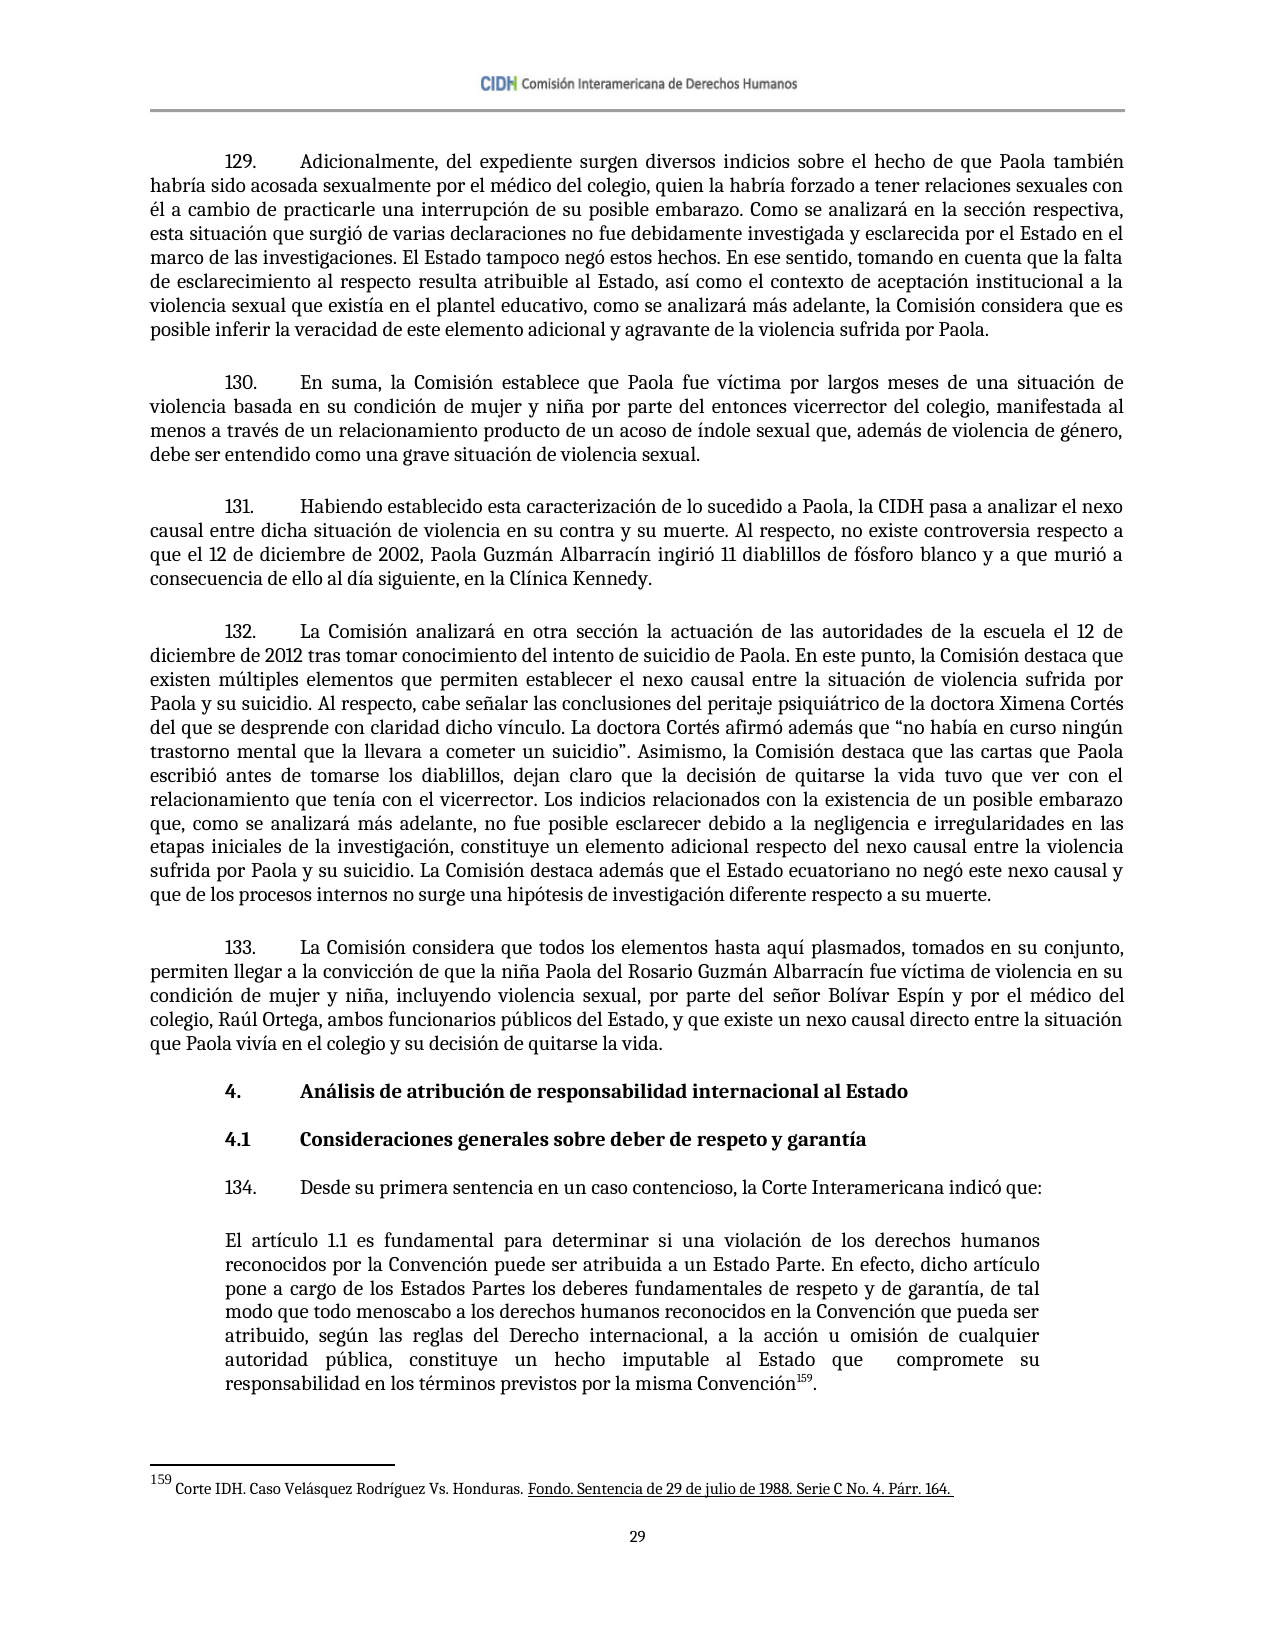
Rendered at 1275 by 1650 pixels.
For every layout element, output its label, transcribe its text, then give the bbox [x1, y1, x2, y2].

text El artículo 1.1 es fundamental para determinar si una violación de los derechos humanos reconocidos por la Convención puede ser atribuida a un Estado Parte. En efecto, dicho artículo pone a cargo de los Estados Partes los deberes fundamentales de respeto y de garantía, de tal modo que todo menoscabo a los derechos humanos reconocidos en la Convención que pueda ser atribuido, según las reglas del Derecho internacional, a la acción u omisión de cualquier autoridad pública, constituye un hecho imputable al Estado que compromete su responsabilidad en los términos previstos por la misma Convención. [225, 1228, 1041, 1396]
text Habiendo establecido esta caracterización de lo sucedido a Paola, la CIDH pasa a analizar el nexo causal entre dicha situación de violencia en su contra y su muerte. Al respecto, no existe controversia respecto a que el 12 de diciembre de 2002, Paola Guzmán Albarracín ingirió 11 diablillos de fósforo blanco y a que murió a consecuencia de ello al día siguiente, en la Clínica Kennedy. [150, 495, 1125, 591]
list Análisis de atribución de responsabilidad internacional al Estado [225, 1080, 1125, 1104]
text La Comisión considera que todos los elementos hasta aquí plasmados, tomados en su conjunto, permiten llegar a la convicción de que la niña Paola del Rosario Guzmán Albarracín fue víctima de violencia en su condición de mujer y niña, incluyendo violencia sexual, por parte del señor Bolívar Espín y por el médico del colegio, Raúl Ortega, ambos funcionarios públicos del Estado, y que existe un nexo causal directo entre la situación que Paola vivía en el colegio y su decisión de quitarse la vida. [150, 936, 1125, 1056]
picture [475, 75, 800, 93]
text La Comisión analizará en otra sección la actuación de las autoridades de la escuela el 12 de diciembre de 2012 tras tomar conocimiento del intento de suicidio de Paola. En este punto, la Comisión destaca que existen múltiples elementos que permiten establecer el nexo causal entre la situación de violencia sufrida por Paola y su suicidio. Al respecto, cabe señalar las conclusiones del peritaje psiquiátrico de la doctora Ximena Cortés del que se desprende con claridad dicho vínculo. La doctora Cortés afirmó además que “no había en curso ningún trastorno mental que la llevara a cometer un suicidio”. Asimismo, la Comisión destaca que las cartas que Paola escribió antes de tomarse los diablillos, dejan claro que la decisión de quitarse la vida tuvo que ver con el relacionamiento que tenía con el vicerrector. Los indicios relacionados con la existencia de un posible embarazo que, como se analizará más adelante, no fue posible esclarecer debido a la negligencia e irregularidades en las etapas iniciales de la investigación, constituye un elemento adicional respecto del nexo causal entre la violencia sufrida por Paola y su suicidio. La Comisión destaca además que el Estado ecuatoriano no negó este nexo causal y que de los procesos internos no surge una hipótesis de investigación diferente respecto a su muerte. [150, 619, 1125, 907]
text Desde su primera sentencia en un caso contencioso, la Corte Interamericana indicó que: [150, 1176, 1125, 1199]
text En suma, la Comisión establece que Paola fue víctima por largos meses de una situación de violencia basada en su condición de mujer y niña por parte del entonces vicerrector del colegio, manifestada al menos a través de un relacionamiento producto de un acoso de índole sexual que, además de violencia de género, debe ser entendido como una grave situación de violencia sexual. [150, 370, 1125, 466]
list Consideraciones generales sobre deber de respeto y garantía [225, 1128, 1125, 1152]
text Adicionalmente, del expediente surgen diversos indicios sobre el hecho de que Paola también habría sido acosada sexualmente por el médico del colegio, quien la habría forzado a tener relaciones sexuales con él a cambio de practicarle una interrupción de su posible embarazo. Como se analizará en la sección respectiva, esta situación que surgió de varias declaraciones no fue debidamente investigada y esclarecida por el Estado en el marco de las investigaciones. El Estado tampoco negó estos hechos. En ese sentido, tomando en cuenta que la falta de esclarecimiento al respecto resulta atribuible al Estado, así como el contexto de aceptación institucional a la violencia sexual que existía en el plantel educativo, como se analizará más adelante, la Comisión considera que es posible inferir la veracidad de este elemento adicional y agravante de la violencia sufrida por Paola. [150, 150, 1125, 342]
